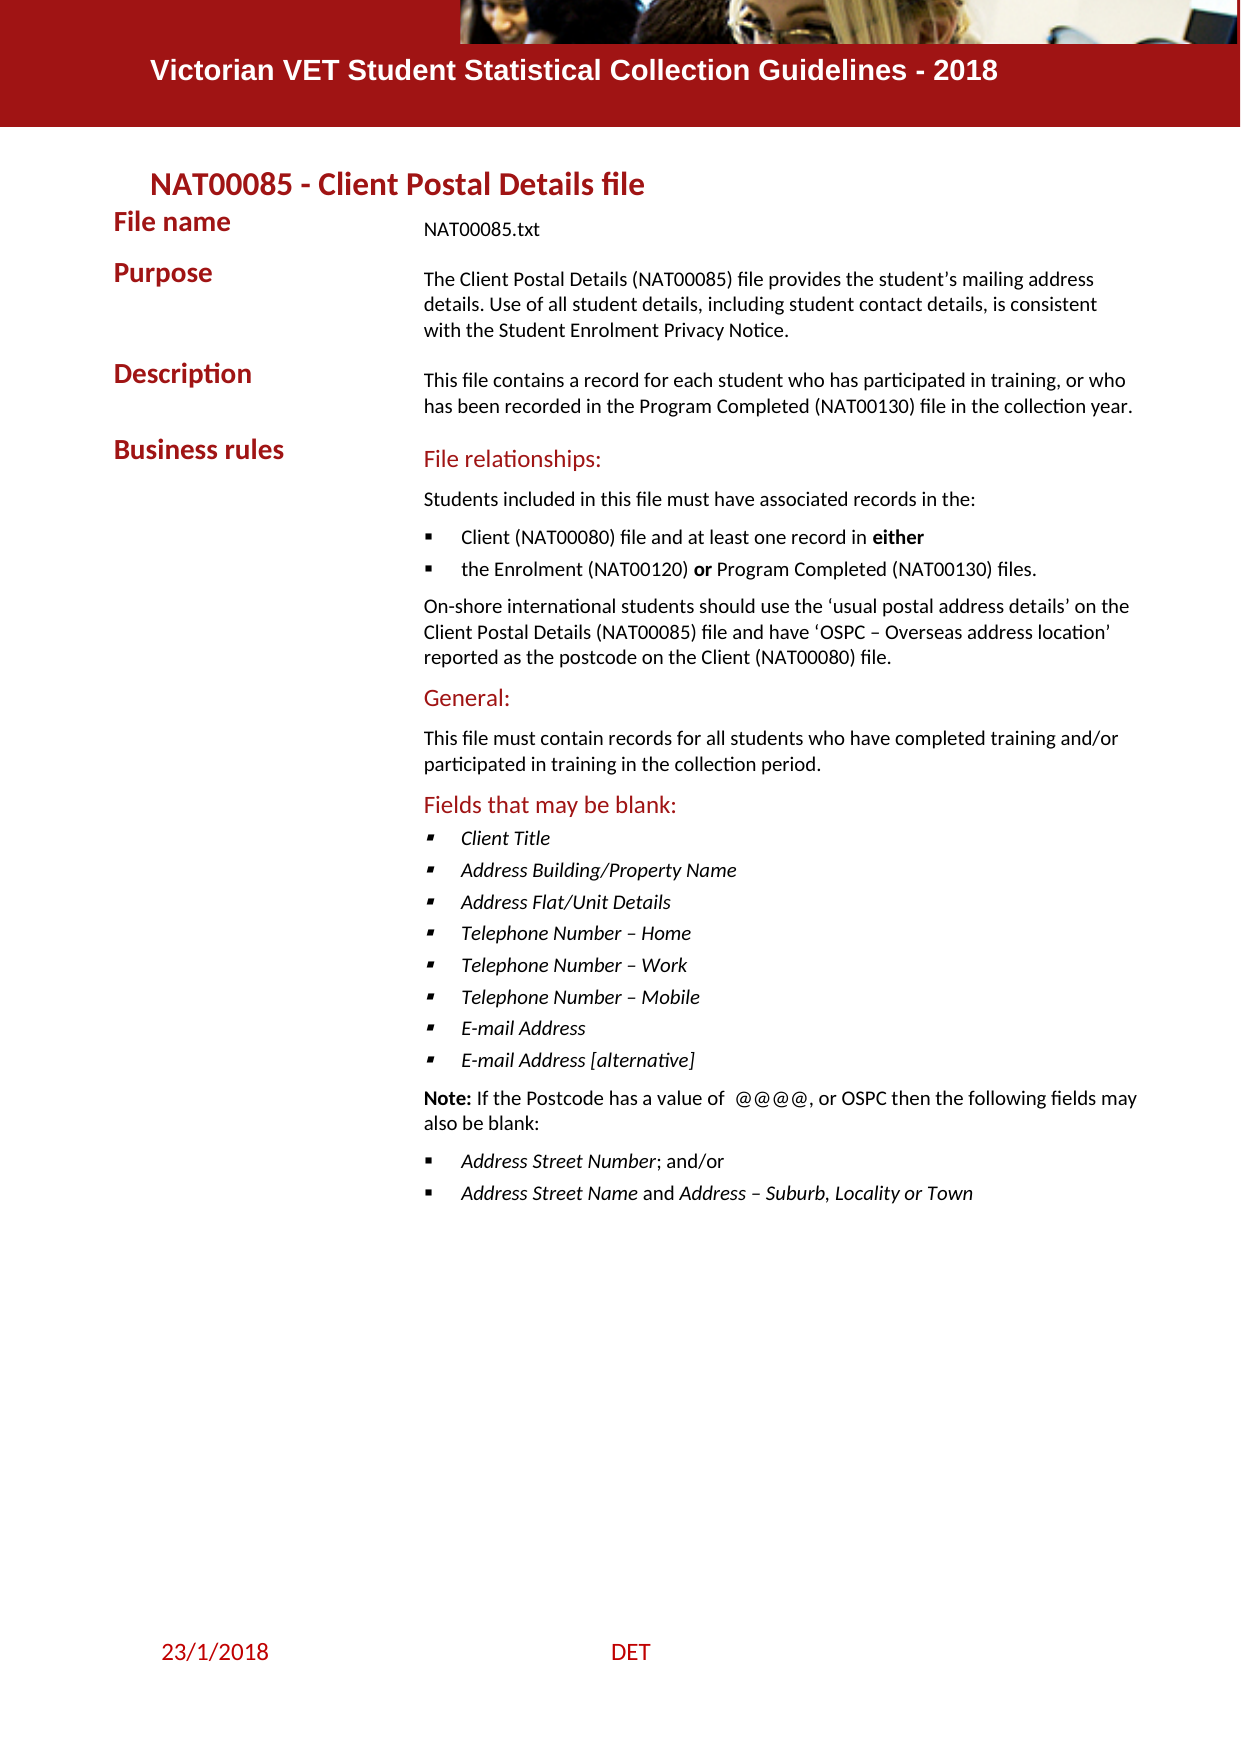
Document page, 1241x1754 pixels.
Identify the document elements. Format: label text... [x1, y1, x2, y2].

table_header File name [102, 203, 412, 254]
subtitle NAT00085 - Client Postal Details file [150, 162, 1090, 203]
table_cell File relationships: Students included in this file must have associated records in the: Client (NAT00080) file and at least one record in either the Enrolment (NAT00120) or Program Completed (NAT00130) files. On-shore international students should use the ‘usual postal address details’ on the Client Postal Details (NAT00085) file and have ‘OSPC – Overseas address location’ reported as the postcode on the Client (NAT00080) file. General: This file must contain records for all students who have completed training and/or participated in training in the collection period. Fields that may be blank: Client Title Address Building/Property Name Address Flat/Unit Details Telephone Number – Home Telephone Number – Work Telephone Number – Mobile E-mail Address E-mail Address [alternative] Note: If the Postcode has a value of @@@@, or OSPC then the following fields may also be blank: Address Street Number; and/or Address Street Name and Address – Suburb, Locality or Town [412, 431, 1151, 1243]
table_header NAT00085.txt [412, 203, 1151, 254]
table_cell Purpose [102, 254, 412, 355]
table_cell The Client Postal Details (NAT00085) file provides the student’s mailing address details. Use of all student details, including student contact details, is consistent with the Student Enrolment Privacy Notice. [412, 254, 1151, 355]
picture [458, 0, 1237, 43]
table_cell Description [102, 355, 412, 431]
table_cell This file contains a record for each student who has participated in training, or who has been recorded in the Program Completed (NAT00130) file in the collection year. [412, 355, 1151, 431]
table_cell Business rules [102, 431, 412, 1243]
